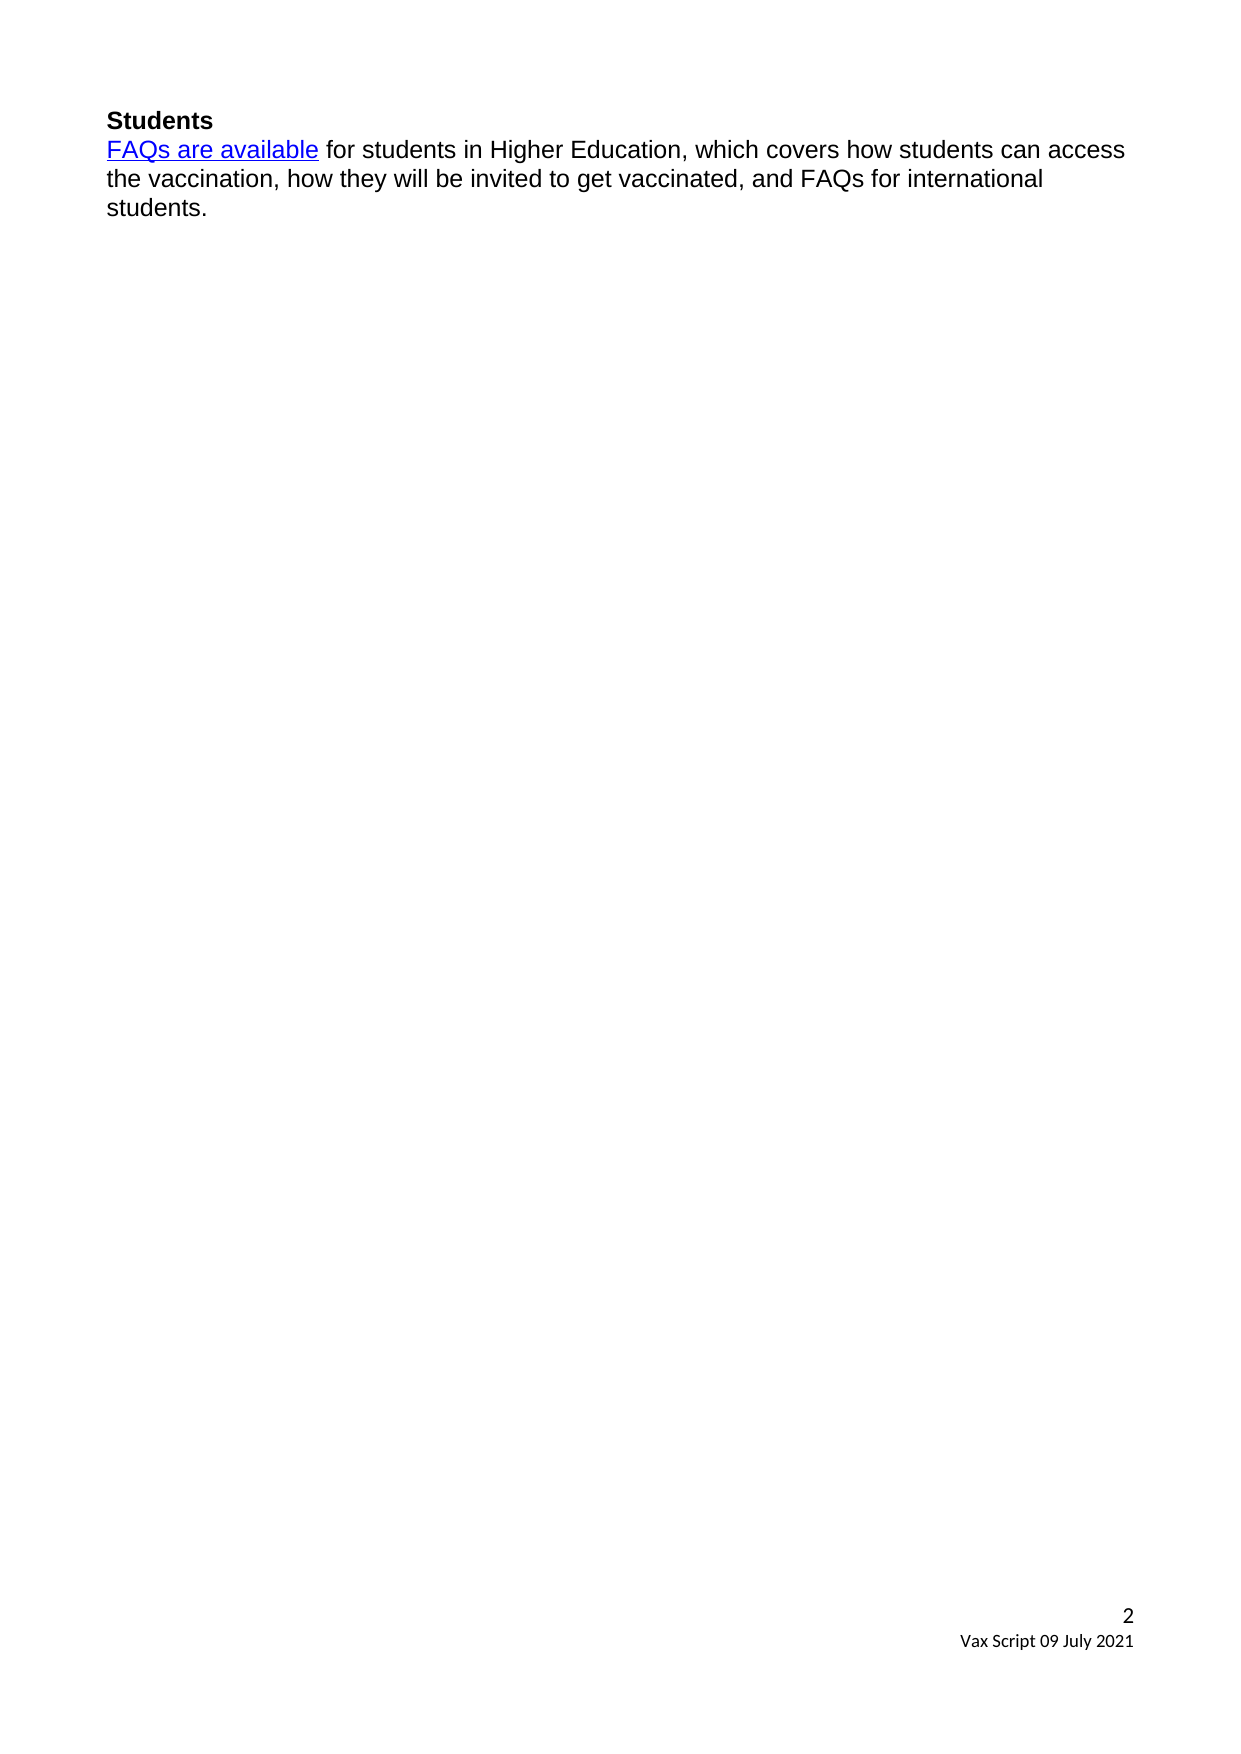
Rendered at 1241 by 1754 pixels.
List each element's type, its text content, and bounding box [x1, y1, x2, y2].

text FAQs are available for students in Higher Education, which covers how students can access the vaccination, how they will be invited to get vaccinated, and FAQs for international students. [106, 135, 1134, 221]
text Students [106, 106, 1134, 135]
